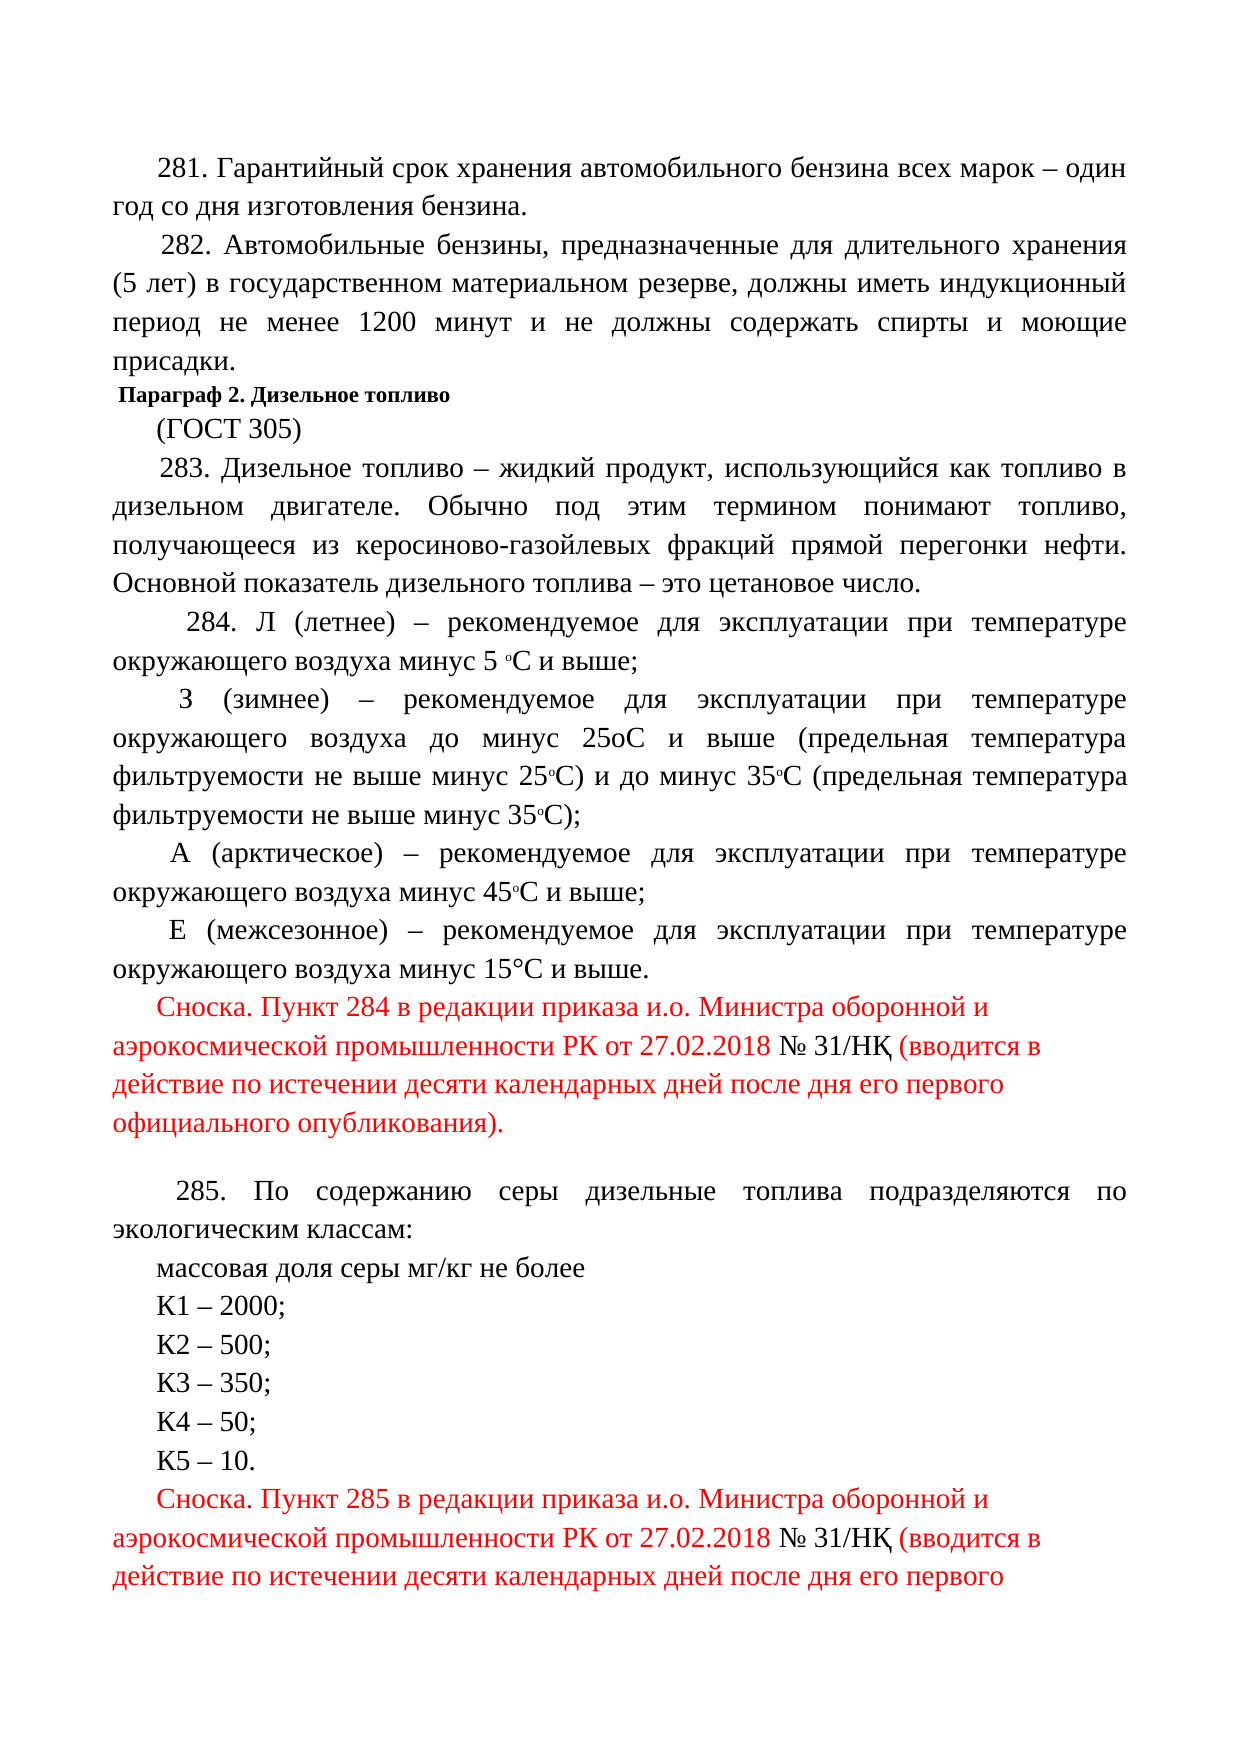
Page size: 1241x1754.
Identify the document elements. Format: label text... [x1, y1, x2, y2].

text З (зимнее) – рекомендуемое для эксплуатации при температуре окружающего воздуха до минус 25оС и выше (предельная температура фильтруемости не выше минус 25оС) и до минус 35оС (предельная температура фильтруемости не выше минус 35оС); [112, 681, 1128, 830]
text Сноска. Пункт 284 в редакции приказа и.о. Министра оборонной и аэрокосмической промышленности РК от 27.02.2018 № 31/НҚ (вводится в действие по истечении десяти календарных дней после дня его первого официального опубликования). [112, 989, 1128, 1169]
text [112, 1481, 1128, 1592]
text К3 – 350; [112, 1366, 1128, 1399]
text Параграф 2. Дизельное топливо [112, 381, 1128, 408]
text 283. Дизельное топливо – жидкий продукт, использующийся как топливо в дизельном двигателе. Обычно под этим термином понимают топливо, получающееся из керосиново-газойлевых фракций прямой перегонки нефти. Основной показатель дизельного топлива – это цетановое число. [112, 450, 1128, 599]
text 285. По содержанию серы дизельные топлива подразделяются по экологическим классам: [112, 1173, 1128, 1245]
text К5 – 10. [112, 1443, 1128, 1476]
text (ГОСТ 305) [112, 411, 1128, 445]
text массовая доля серы мг/кг не более [112, 1250, 1128, 1283]
text К4 – 50; [112, 1404, 1128, 1438]
text 281. Гарантийный срок хранения автомобильного бензина всех марок – один год со дня изготовления бензина. [112, 150, 1128, 222]
text 284. Л (летнее) – рекомендуемое для эксплуатации при температуре окружающего воздуха минус 5 оС и выше; [112, 604, 1128, 676]
text А (арктическое) – рекомендуемое для эксплуатации при температуре окружающего воздуха минус 45оС и выше; [112, 835, 1128, 907]
text Е (межсезонное) – рекомендуемое для эксплуатации при температуре окружающего воздуха минус 15°С и выше. [112, 912, 1128, 984]
text 282. Автомобильные бензины, предназначенные для длительного хранения (5 лет) в государственном материальном резерве, должны иметь индукционный период не менее 1200 минут и не должны содержать спирты и моющие присадки. [112, 227, 1128, 376]
text К1 – 2000; [112, 1288, 1128, 1322]
text К2 – 500; [112, 1327, 1128, 1361]
